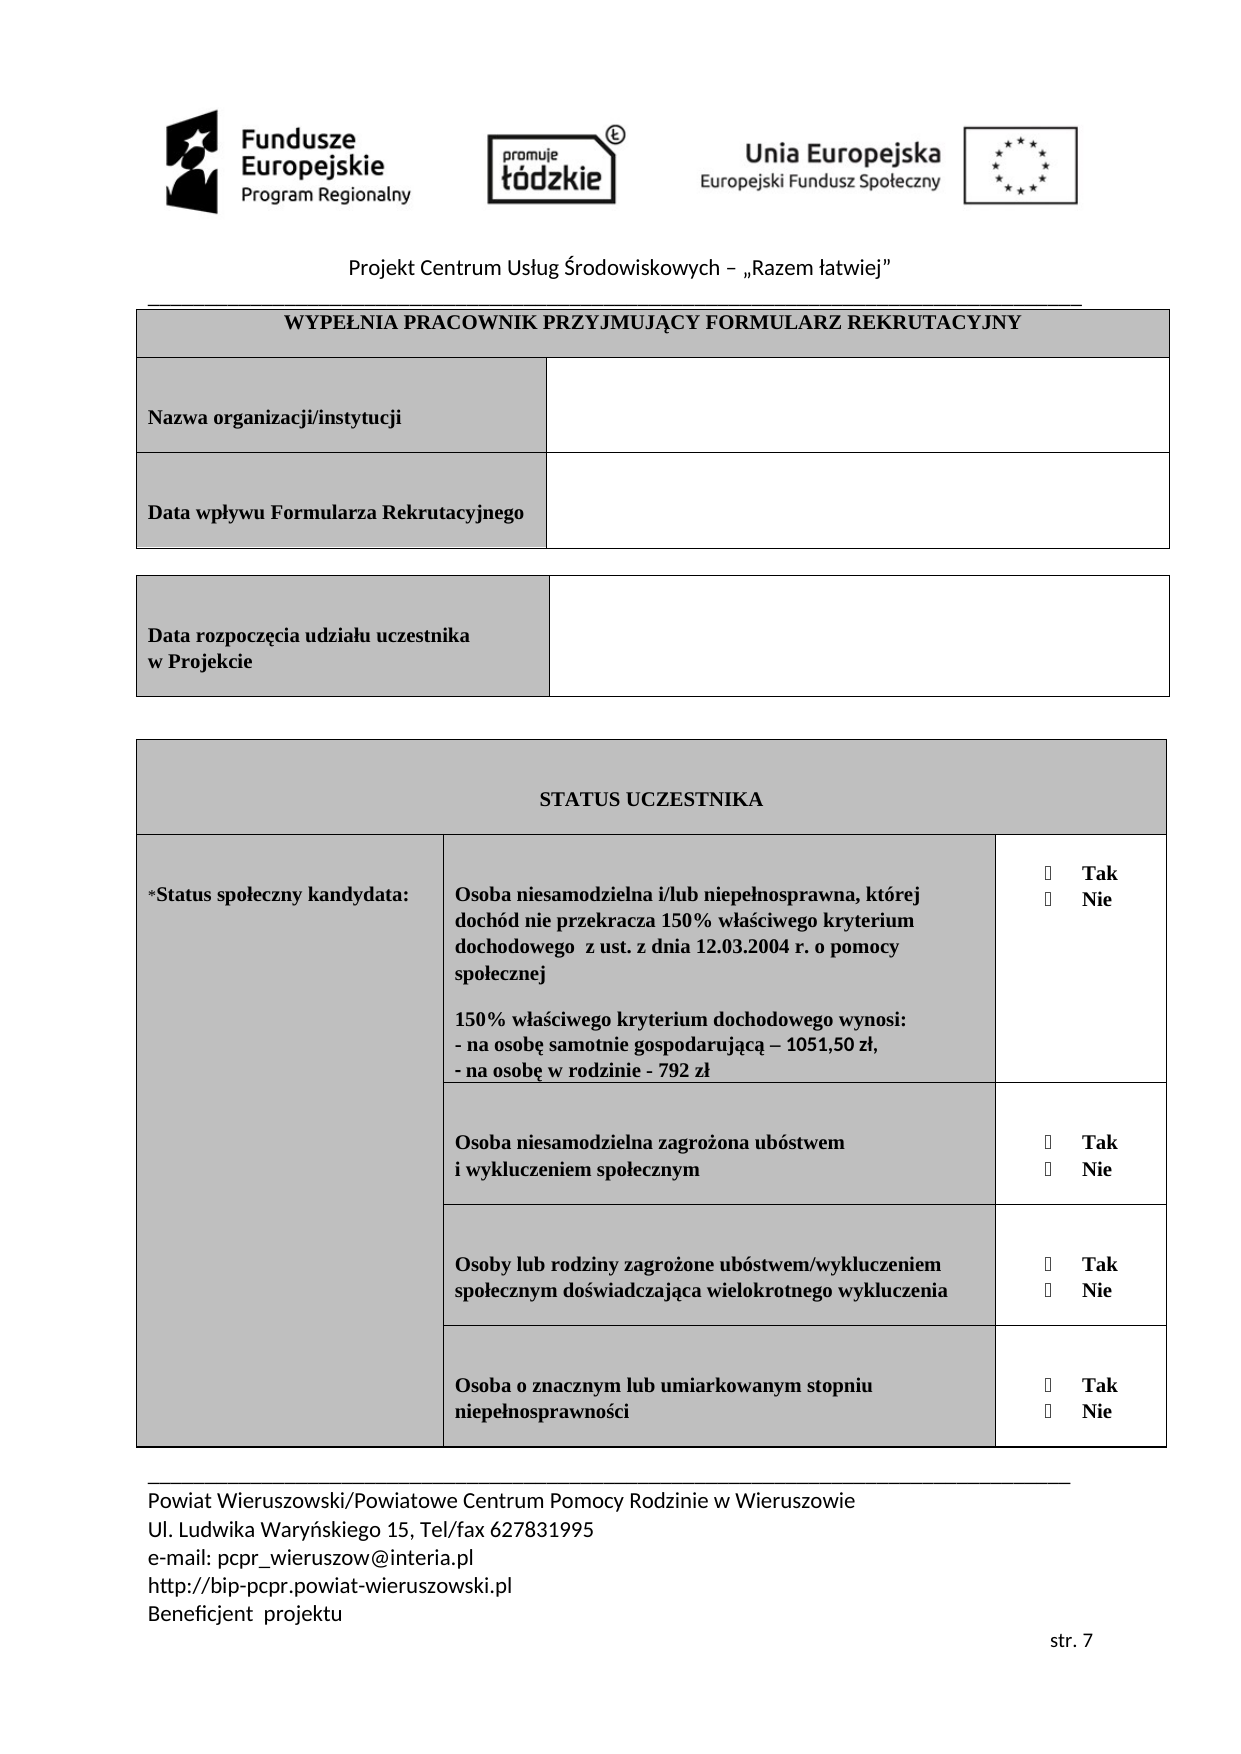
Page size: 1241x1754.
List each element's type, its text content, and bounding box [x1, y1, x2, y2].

table_header Data rozpoczęcia udziału uczestnika w Projekcie [137, 576, 549, 696]
table_header STATUS UCZESTNIKA [137, 740, 1166, 834]
table_cell [547, 358, 1169, 452]
table_cell Osoby lub rodziny zagrożone ubóstwem/wykluczeniem społecznym doświadczająca wielokrotnego wykluczenia [444, 1205, 995, 1325]
table_header WYPEŁNIA PRACOWNIK PRZYJMUJĄCY FORMULARZ REKRUTACYJNY [137, 310, 1169, 357]
table_cell Osoba niesamodzielna i/lub niepełnosprawna, której dochód nie przekracza 150% właściwego kryterium dochodowego z ust. z dnia 12.03.2004 r. o pomocy społecznej 150% właściwego kryterium dochodowego wynosi: - na osobę samotnie gospodarującą – 1051,50 zł, - na osobę w rodzinie - 792 zł [444, 835, 995, 1082]
table_cell Tak Nie [996, 1205, 1166, 1325]
table_cell Tak Nie [996, 835, 1166, 1082]
table_header [550, 576, 1169, 696]
table_cell Nazwa organizacji/instytucji [137, 358, 546, 452]
picture [147, 73, 1093, 253]
table_cell [547, 453, 1169, 547]
table_cell Data wpływu Formularza Rekrutacyjnego [137, 453, 546, 547]
table_cell Osoba o znacznym lub umiarkowanym stopniu niepełnosprawności [444, 1326, 995, 1446]
table_cell Tak Nie [996, 1326, 1166, 1446]
table_cell Osoba niesamodzielna zagrożona ubóstwem i wykluczeniem społecznym [444, 1083, 995, 1204]
table_cell *Status społeczny kandydata: [137, 835, 443, 1446]
table_cell Tak Nie [996, 1083, 1166, 1204]
